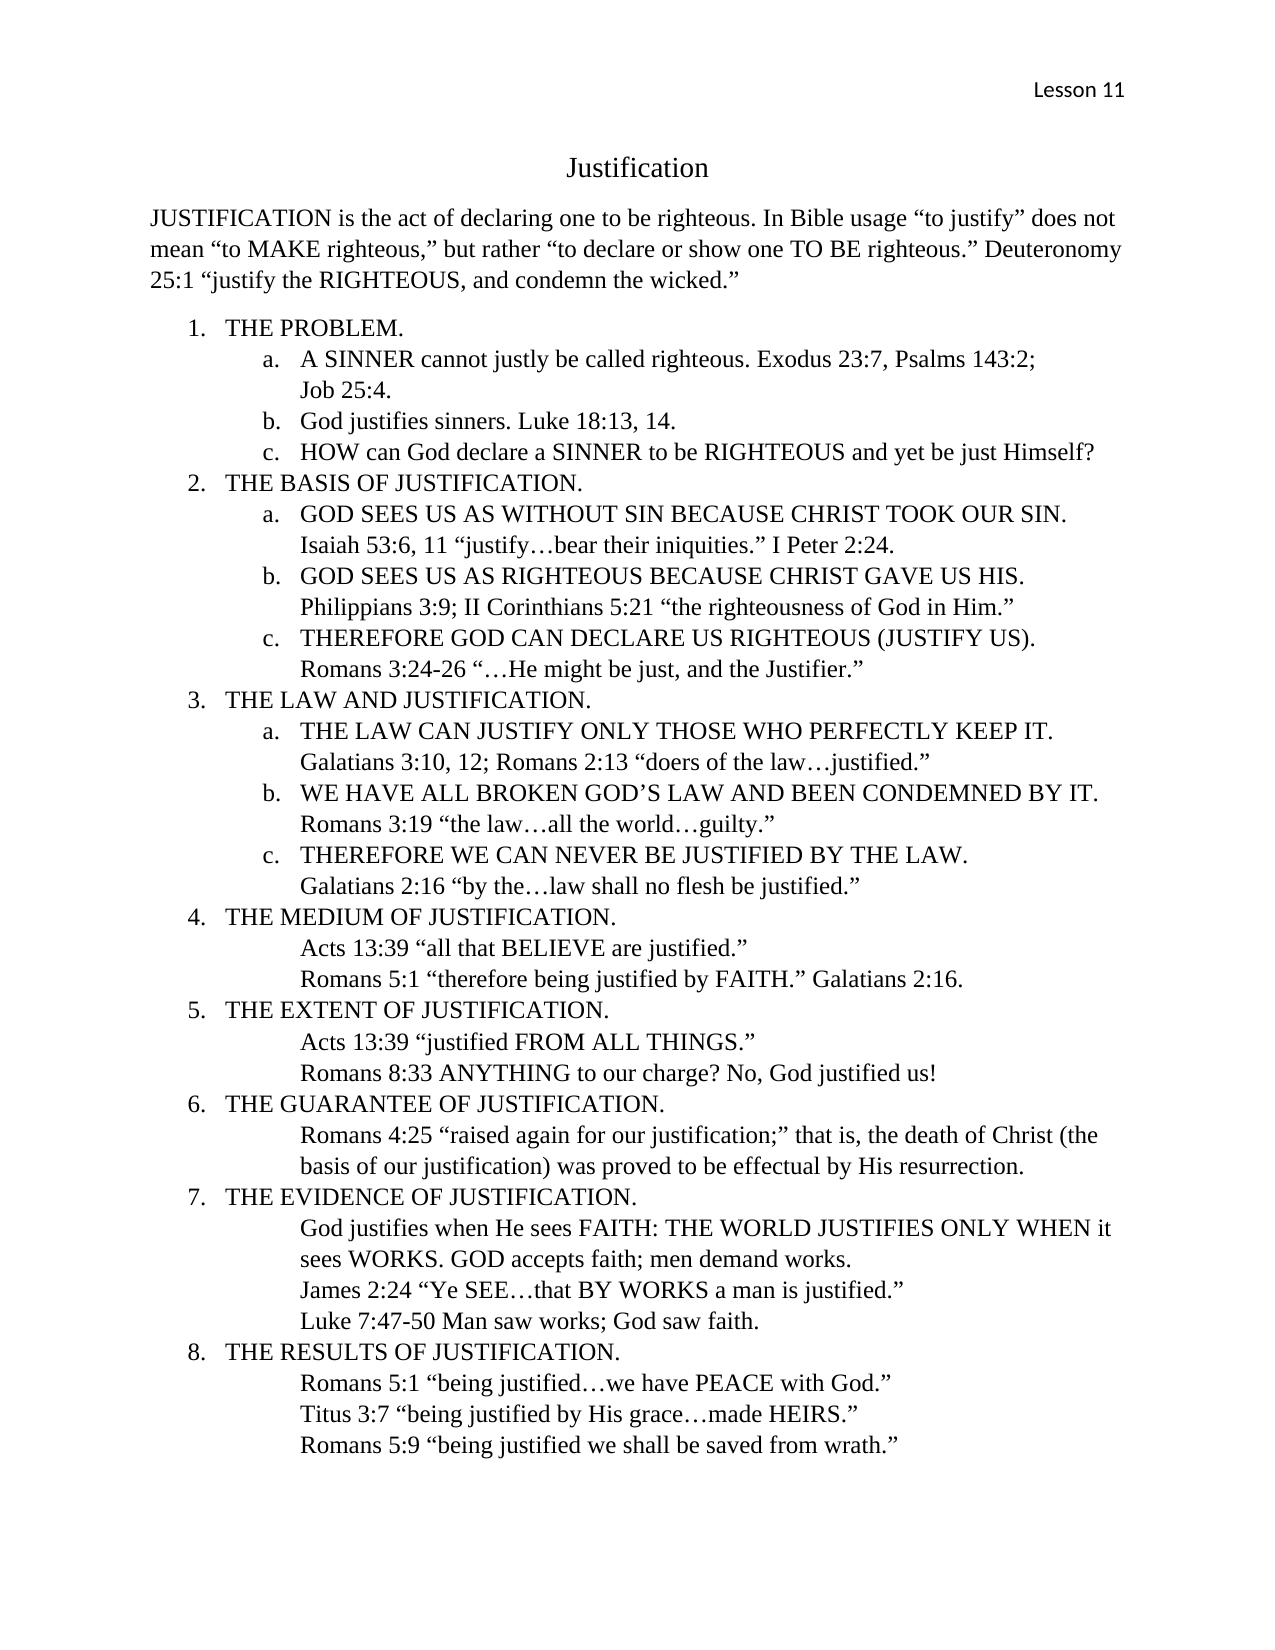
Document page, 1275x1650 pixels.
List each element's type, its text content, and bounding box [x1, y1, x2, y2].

list THE EVIDENCE OF JUSTIFICATION. [187, 1182, 1125, 1211]
list THEREFORE WE CAN NEVER BE JUSTIFIED BY THE LAW. [262, 840, 1125, 869]
text JUSTIFICATION is the act of declaring one to be righteous. In Bible usage “to justify” does not mean “to MAKE righteous,” but rather “to declare or show one TO BE righteous.” Deuteronomy 25:1 “justify the RIGHTEOUS, and condemn the wicked.” [150, 203, 1125, 294]
text Job 25:4. [262, 375, 1125, 403]
list GOD SEES US AS WITHOUT SIN BECAUSE CHRIST TOOK OUR SIN. [262, 499, 1125, 528]
text Romans 4:25 “raised again for our justification;” that is, the death of Christ (the basis of our justification) was proved to be effectual by His resurrection. [300, 1120, 1125, 1179]
list THE MEDIUM OF JUSTIFICATION. [187, 902, 1125, 931]
text Acts 13:39 “justified FROM ALL THINGS.” [300, 1027, 1125, 1055]
text Luke 7:47-50 Man saw works; God saw faith. [300, 1306, 1125, 1335]
list THE LAW AND JUSTIFICATION. [187, 685, 1125, 714]
text Romans 5:1 “therefore being justified by FAITH.” Galatians 2:16. [300, 964, 1125, 993]
text Romans 3:24-26 “…He might be just, and the Justifier.” [300, 654, 1125, 683]
list A SINNER cannot justly be called righteous. Exodus 23:7, Psalms 143:2; [262, 344, 1125, 372]
list THEREFORE GOD CAN DECLARE US RIGHTEOUS (JUSTIFY US). [262, 623, 1125, 652]
list GOD SEES US AS RIGHTEOUS BECAUSE CHRIST GAVE US HIS. [262, 561, 1125, 590]
list THE BASIS OF JUSTIFICATION. [187, 468, 1125, 497]
text Romans 5:9 “being justified we shall be saved from wrath.” [300, 1430, 1125, 1459]
text Romans 3:19 “the law…all the world…guilty.” [300, 809, 1125, 838]
list God justifies sinners. Luke 18:13, 14. [262, 406, 1125, 434]
text Romans 5:1 “being justified…we have PEACE with God.” [300, 1368, 1125, 1397]
text Galatians 2:16 “by the…law shall no flesh be justified.” [300, 871, 1125, 900]
text Philippians 3:9; II Corinthians 5:21 “the righteousness of God in Him.” [300, 592, 1125, 621]
text Galatians 3:10, 12; Romans 2:13 “doers of the law…justified.” [300, 747, 1125, 776]
text Acts 13:39 “all that BELIEVE are justified.” [300, 933, 1125, 962]
text God justifies when He sees FAITH: THE WORLD JUSTIFIES ONLY WHEN it sees WORKS. GOD accepts faith; men demand works. [300, 1213, 1125, 1273]
list THE RESULTS OF JUSTIFICATION. [187, 1337, 1125, 1366]
text James 2:24 “Ye SEE…that BY WORKS a man is justified.” [300, 1275, 1125, 1304]
list THE GUARANTEE OF JUSTIFICATION. [187, 1089, 1125, 1117]
text Romans 8:33 ANYTHING to our charge? No, God justified us! [300, 1058, 1125, 1086]
list THE EXTENT OF JUSTIFICATION. [187, 996, 1125, 1024]
text Justification [150, 150, 1125, 183]
list THE LAW CAN JUSTIFY ONLY THOSE WHO PERFECTLY KEEP IT. [262, 716, 1125, 745]
text Titus 3:7 “being justified by His grace…made HEIRS.” [300, 1399, 1125, 1428]
text Isaiah 53:6, 11 “justify…bear their iniquities.” I Peter 2:24. [300, 530, 1125, 559]
list WE HAVE ALL BROKEN GOD’S LAW AND BEEN CONDEMNED BY IT. [262, 778, 1125, 807]
list HOW can God declare a SINNER to be RIGHTEOUS and yet be just Himself? [262, 437, 1125, 466]
list THE PROBLEM. [187, 313, 1125, 341]
